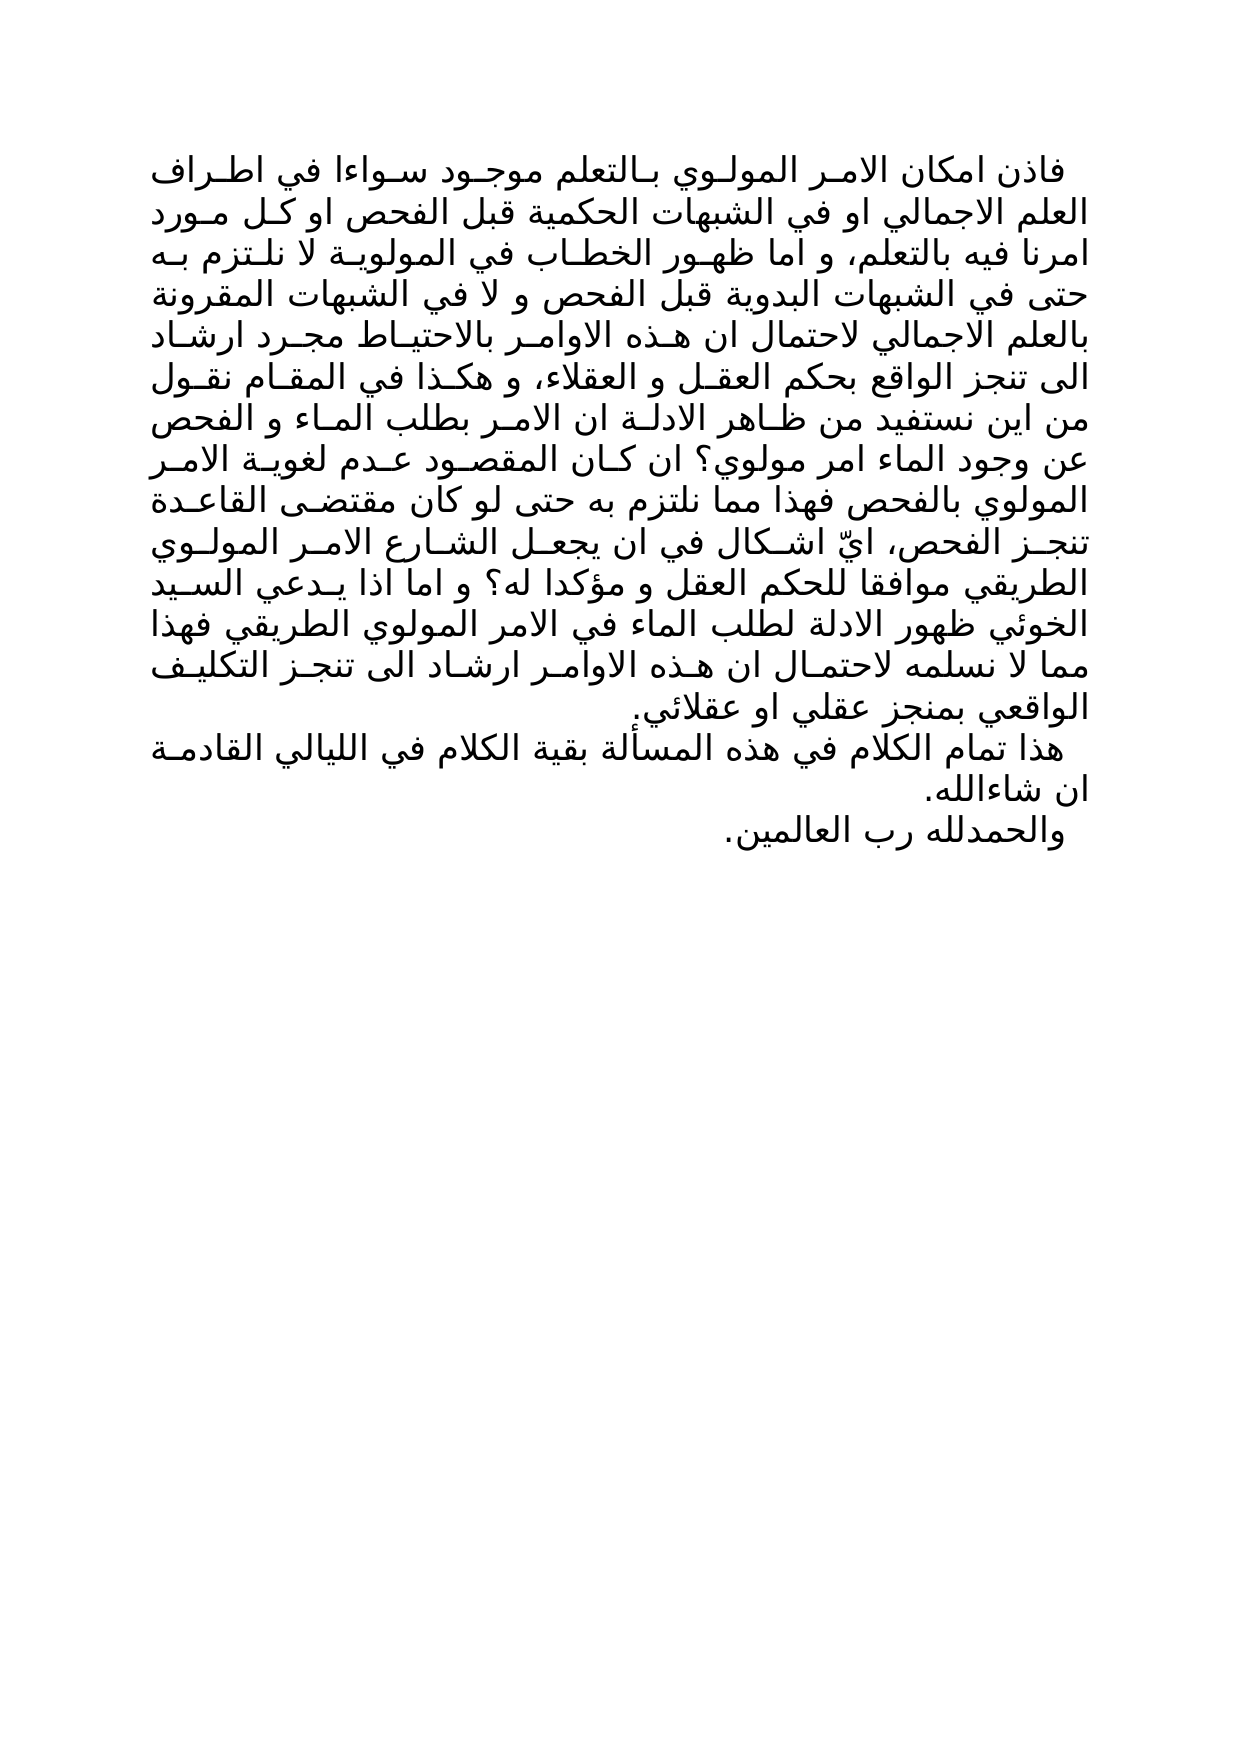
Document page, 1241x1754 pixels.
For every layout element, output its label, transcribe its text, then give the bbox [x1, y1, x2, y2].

text فاذن امكان الامر المولوي بالتعلم موجود سواءا في اطراف العلم الاجمالي او في الشبهات الحكمية قبل الفحص او كل مورد امرنا فيه بالتعلم، و اما ظهور الخطاب في المولوية لا نلتزم به حتى في الشبهات البدوية قبل الفحص و لا في الشبهات المقرونة بالعلم الاجمالي لاحتمال ان هذه الاوامر بالاحتياط مجرد ارشاد الى تنجز الواقع بحكم العقل و العقلاء، و هكذا في المقام نقول من اين نستفيد من ظاهر الادلة ان الامر بطلب الماء و الفحص عن وجود الماء امر مولوي؟ ان كان المقصود عدم لغوية الامر المولوي بالفحص فهذا مما نلتزم به حتى لو كان مقتضى القاعدة تنجز الفحص، ايّ اشكال في ان يجعل الشارع الامر المولوي الطريقي موافقا للحكم العقل و مؤكدا له؟ و اما اذا يدعي السيد الخوئي ظهور الادلة لطلب الماء في الامر المولوي الطريقي فهذا مما لا نسلمه لاحتمال ان هذه الاوامر ارشاد الى تنجز التكليف الواقعي بمنجز عقلي او عقلائي. [150, 150, 1090, 727]
text والحمدلله رب العالمين. [150, 810, 1090, 851]
text هذا تمام الكلام في هذه المسألة بقية الكلام في الليالي القادمة ان شاءالله. [150, 727, 1090, 810]
